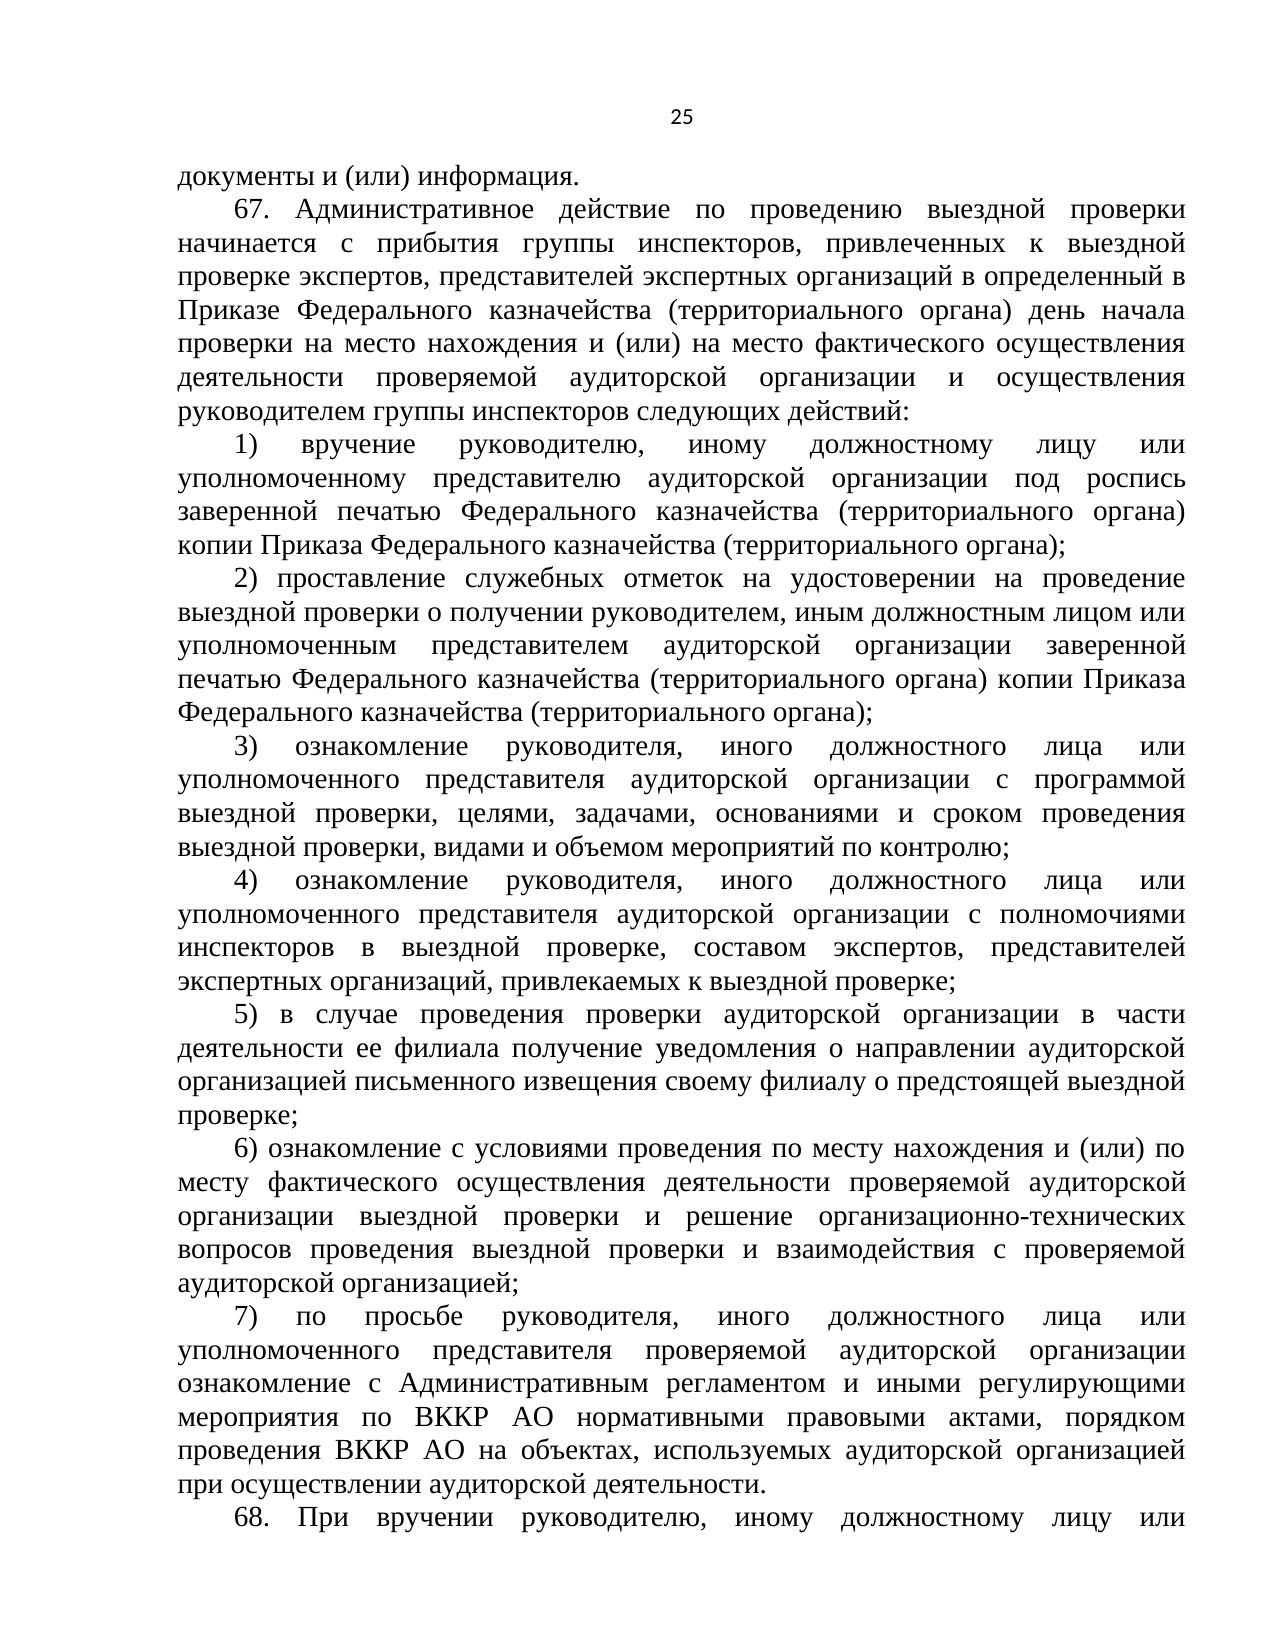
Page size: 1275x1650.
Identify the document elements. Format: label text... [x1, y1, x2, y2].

text 7) по просьбе руководителя, иного должностного лица или уполномоченного представителя проверяемой аудиторской организации ознакомление с Административным регламентом и иными регулирующими мероприятия по ВККР АО нормативными правовыми актами, порядком проведения ВККР АО на объектах, используемых аудиторской организацией при осуществлении аудиторской деятельности. [177, 1298, 1186, 1499]
text 5) в случае проведения проверки аудиторской организации в части деятельности ее филиала получение уведомления о направлении аудиторской организацией письменного извещения своему филиалу о предстоящей выездной проверке; [177, 996, 1186, 1131]
text 67. Административное действие по проведению выездной проверки начинается с прибытия группы инспекторов, привлеченных к выездной проверке экспертов, представителей экспертных организаций в определенный в Приказе Федерального казначейства (территориального органа) день начала проверки на место нахождения и (или) на место фактического осуществления деятельности проверяемой аудиторской организации и осуществления руководителем группы инспекторов следующих действий: [177, 191, 1186, 426]
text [177, 158, 1186, 191]
text 4) ознакомление руководителя, иного должностного лица или уполномоченного представителя аудиторской организации с полномочиями инспекторов в выездной проверке, составом экспертов, представителей экспертных организаций, привлекаемых к выездной проверке; [177, 862, 1186, 996]
text 3) ознакомление руководителя, иного должностного лица или уполномоченного представителя аудиторской организации с программой выездной проверки, целями, задачами, основаниями и сроком проведения выездной проверки, видами и объемом мероприятий по контролю; [177, 728, 1186, 862]
text 1) вручение руководителю, иному должностному лицу или уполномоченному представителю аудиторской организации под роспись заверенной печатью Федерального казначейства (территориального органа) копии Приказа Федерального казначейства (территориального органа); [177, 426, 1186, 560]
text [177, 1499, 1186, 1533]
text 2) проставление служебных отметок на удостоверении на проведение выездной проверки о получении руководителем, иным должностным лицом или уполномоченным представителем аудиторской организации заверенной печатью Федерального казначейства (территориального органа) копии Приказа Федерального казначейства (территориального органа); [177, 560, 1186, 728]
text 6) ознакомление с условиями проведения по месту нахождения и (или) по месту фактического осуществления деятельности проверяемой аудиторской организации выездной проверки и решение организационно-технических вопросов проведения выездной проверки и взаимодействия с проверяемой аудиторской организацией; [177, 1131, 1186, 1298]
